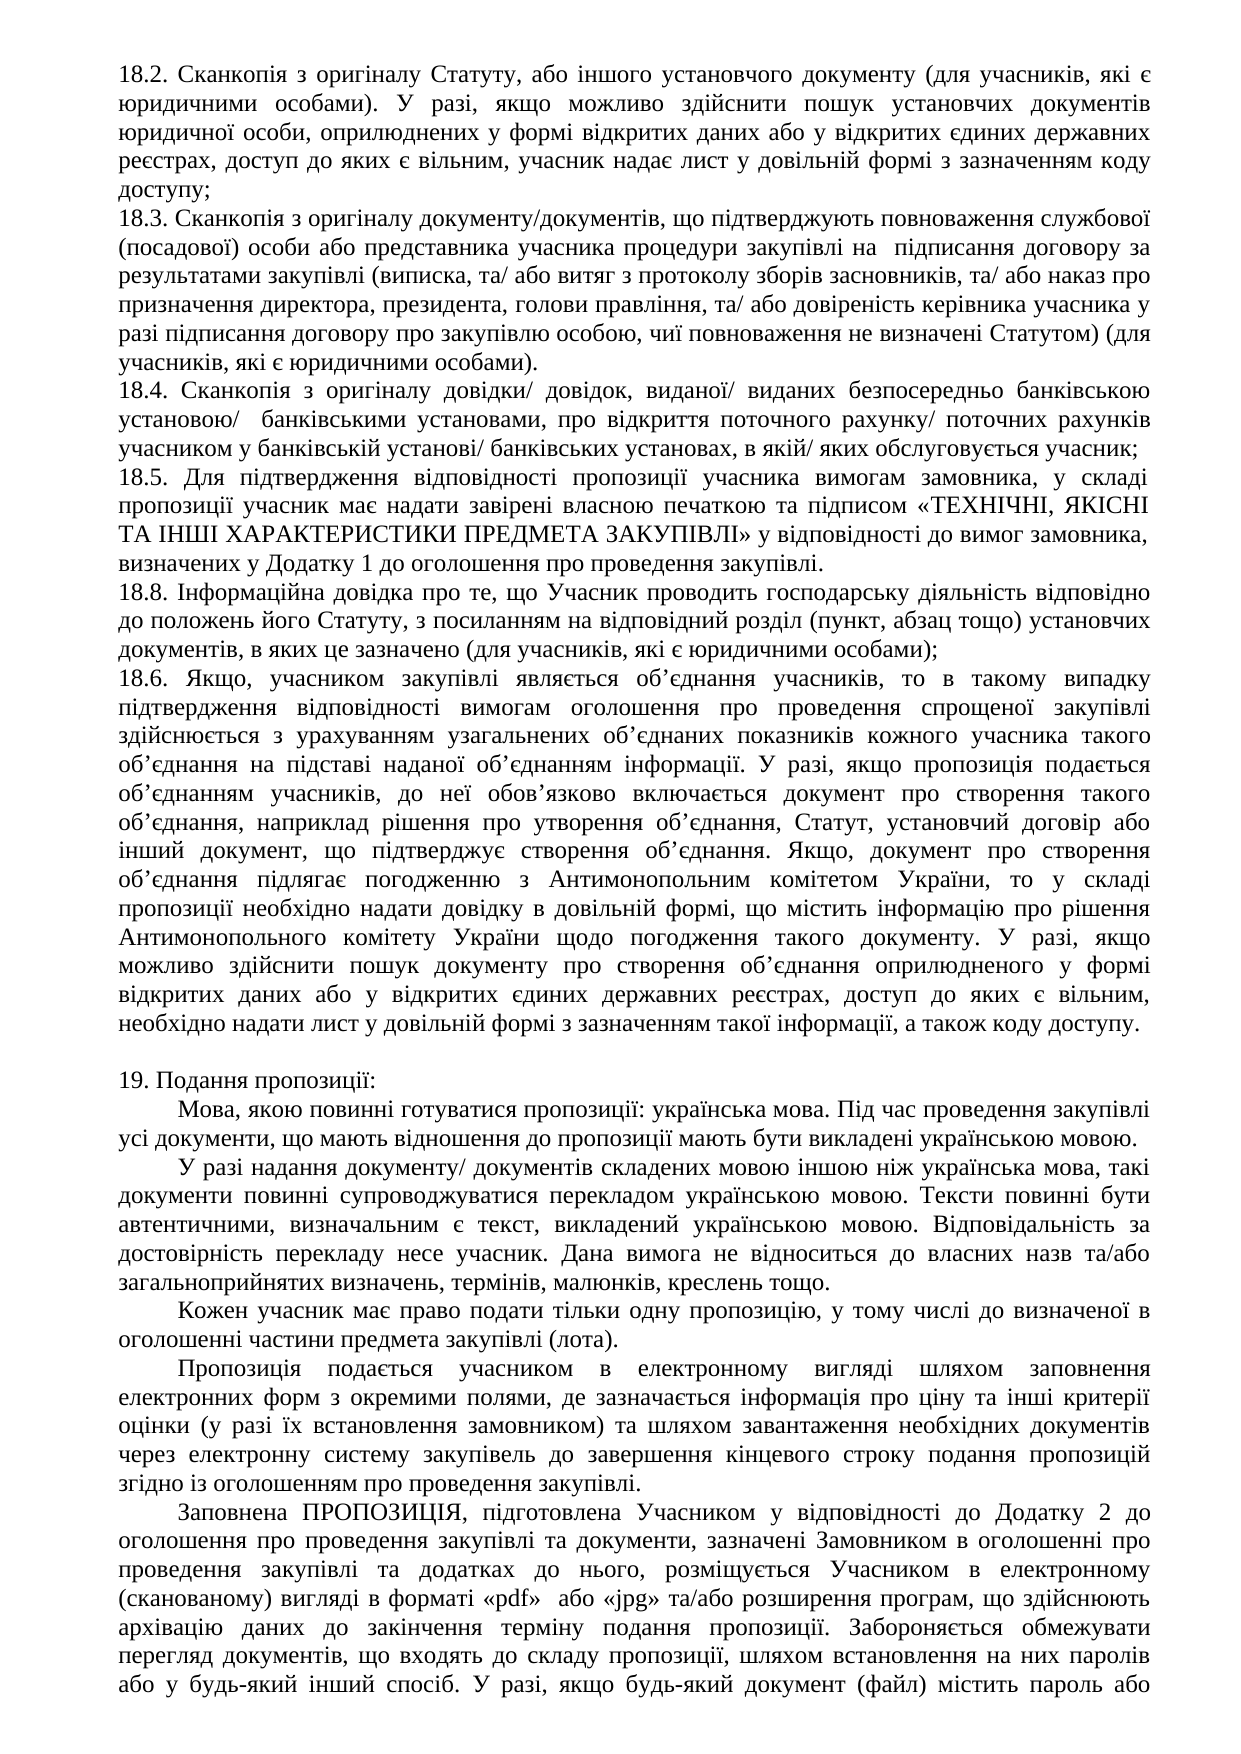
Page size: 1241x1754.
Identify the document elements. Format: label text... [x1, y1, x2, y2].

text 18.5. Для підтвердження відповідності пропозиції учасника вимогам замовника, у складі пропозиції учасник має надати завірені власною печаткою та підписом «ТЕХНІЧНІ, ЯКІСНІ ТА ІНШІ ХАРАКТЕРИСТИКИ ПРЕДМЕТА ЗАКУПІВЛІ» у відповідності до вимог замовника, визначених у Додатку 1 до оголошення про проведення закупівлі. [118, 462, 1149, 577]
text 19. Подання пропозиції: [118, 1065, 1152, 1094]
text Пропозиція подається учасником в електронному вигляді шляхом заповнення електронних форм з окремими полями, де зазначається інформація про ціну та інші критерії оцінки (у разі їх встановлення замовником) та шляхом завантаження необхідних документів через електронну систему закупівель до завершення кінцевого строку подання пропозицій згідно із оголошенням про проведення закупівлі. [118, 1353, 1152, 1497]
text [118, 1497, 1152, 1698]
text 18.2. Сканкопія з оригіналу Статуту, або іншого установчого документу (для учасників, які є юридичними особами). У разі, якщо можливо здійснити пошук установчих документів юридичної особи, оприлюднених у формі відкритих даних або у відкритих єдиних державних реєстрах, доступ до яких є вільним, учасник надає лист у довільній формі з зазначенням коду доступу; [118, 59, 1152, 203]
text 18.6. Якщо, учасником закупівлі являється об’єднання учасників, то в такому випадку підтвердження відповідності вимогам оголошення про проведення спрощеної закупівлі здійснюється з урахуванням узагальнених об’єднаних показників кожного учасника такого об’єднання на підставі наданої об’єднанням інформації. У разі, якщо пропозиція подається об’єднанням учасників, до неї обов’язково включається документ про створення такого об’єднання, наприклад рішення про утворення об’єднання, Статут, установчий договір або інший документ, що підтверджує створення об’єднання. Якщо, документ про створення об’єднання підлягає погодженню з Антимонопольним комітетом України, то у складі пропозиції необхідно надати довідку в довільній формі, що містить інформацію про рішення Антимонопольного комітету України щодо погодження такого документу. У разі, якщо можливо здійснити пошук документу про створення об’єднання оприлюдненого у формі відкритих даних або у відкритих єдиних державних реєстрах, доступ до яких є вільним, необхідно надати лист у довільній формі з зазначенням такої інформації, а також коду доступу. [118, 663, 1152, 1037]
text Кожен учасник має право подати тільки одну пропозицію, у тому числі до визначеної в оголошенні частини предмета закупівлі (лота). [118, 1295, 1152, 1353]
text У разі надання документу/ документів складених мовою іншою ніж українська мова, такі документи повинні супроводжуватися перекладом українською мовою. Тексти повинні бути автентичними, визначальним є текст, викладений українською мовою. Відповідальність за достовірність перекладу несе учасник. Дана вимога не відноситься до власних назв та/або загальноприйнятих визначень, термінів, малюнків, креслень тощо. [118, 1152, 1152, 1295]
text 18.8. Інформаційна довідка про те, що Учасник проводить господарську діяльність відповідно до положень його Статуту, з посиланням на відповідний розділ (пункт, абзац тощо) установчих документів, в яких це зазначено (для учасників, які є юридичними особами); [118, 577, 1152, 663]
text 18.4. Сканкопія з оригіналу довідки/ довідок, виданої/ виданих безпосередньо банківською установою/ банківськими установами, про відкриття поточного рахунку/ поточних рахунків учасником у банківській установі/ банківських установах, в якій/ яких обслуговується учасник; [118, 375, 1152, 462]
text Мова, якою повинні готуватися пропозиції: українська мова. Під час проведення закупівлі усі документи, що мають відношення до пропозиції мають бути викладені українською мовою. [118, 1094, 1152, 1152]
text 18.3. Сканкопія з оригіналу документу/документів, що підтверджують повноваження службової (посадової) особи або представника учасника процедури закупівлі на підписання договору за результатами закупівлі (виписка, та/ або витяг з протоколу зборів засновників, та/ або наказ про призначення директора, президента, голови правління, та/ або довіреність керівника учасника у разі підписання договору про закупівлю особою, чиї повноваження не визначені Статутом) (для учасників, які є юридичними особами). [118, 203, 1152, 375]
